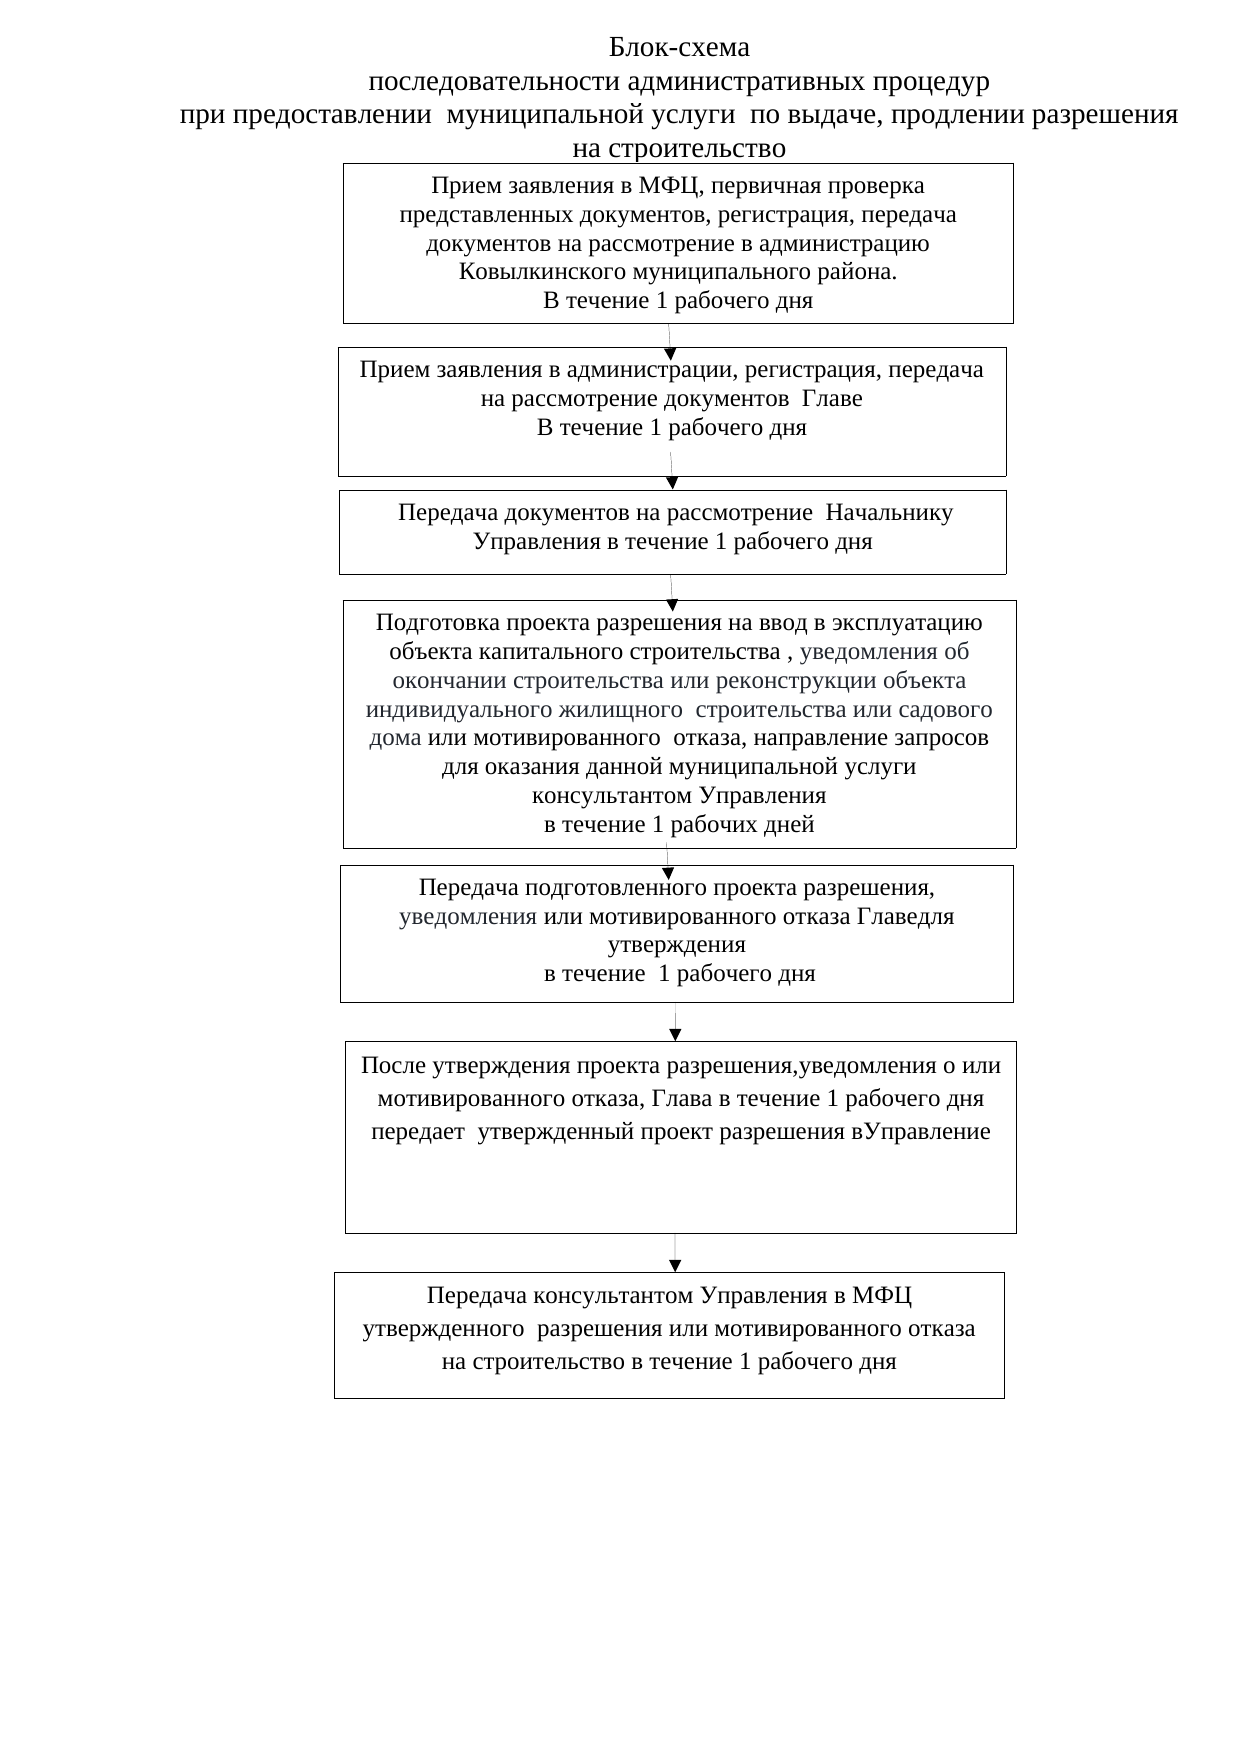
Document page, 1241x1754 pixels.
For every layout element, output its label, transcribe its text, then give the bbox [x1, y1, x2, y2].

text при предоставлении муниципальной услуги по выдаче, продлении разрешения [177, 97, 1181, 130]
text Блок-схема [177, 29, 1181, 63]
text на строительство [177, 130, 1181, 164]
text последовательности административных процедур [177, 63, 1181, 97]
